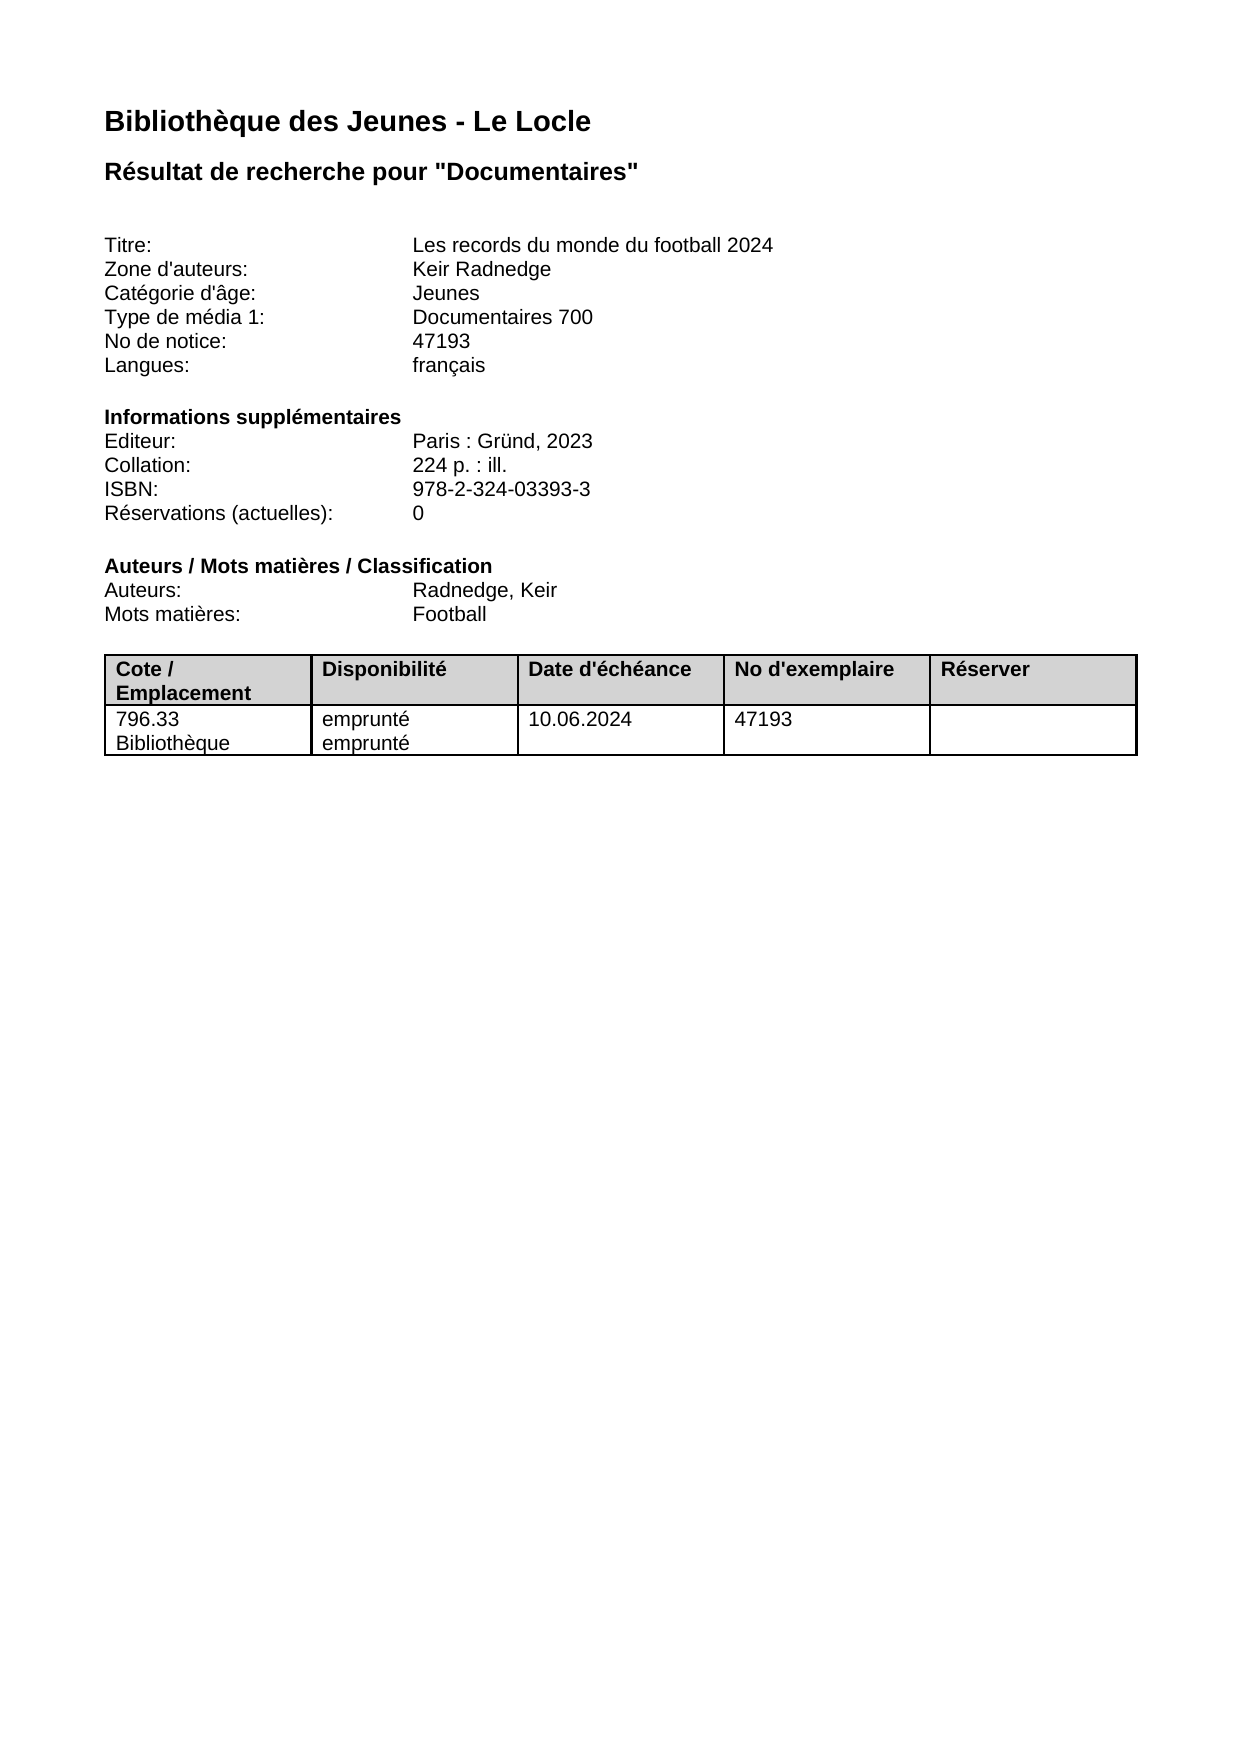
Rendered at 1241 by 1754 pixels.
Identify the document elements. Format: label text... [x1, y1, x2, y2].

table_cell emprunté emprunté [313, 706, 517, 754]
table_cell No de notice: [104, 329, 412, 352]
table_cell 10.06.2024 [519, 706, 723, 754]
table_cell Editeur: [104, 429, 412, 453]
table_cell Collation: [104, 453, 412, 477]
table_cell 796.33 Bibliothèque [106, 706, 310, 754]
table_cell Réservations (actuelles): [104, 501, 412, 525]
table_cell 47193 [413, 329, 1133, 352]
table_header Auteurs / Mots matières / Classification [104, 554, 1133, 578]
table_header Disponibilité [313, 656, 517, 704]
table_cell Mots matières: [104, 602, 412, 626]
table_cell Type de média 1: [104, 305, 412, 328]
table_cell ISBN: [104, 477, 412, 501]
table_header Les records du monde du football 2024 [413, 233, 1133, 257]
table_cell 224 p. : ill. [413, 453, 1133, 477]
table_cell Jeunes [413, 281, 1133, 304]
table_cell français [413, 353, 1133, 376]
table_header Réserver [931, 656, 1135, 704]
table_cell Football [413, 602, 1133, 626]
table_cell 0 [413, 501, 1133, 525]
table_cell [931, 706, 1135, 754]
table_cell Radnedge, Keir [413, 578, 1133, 602]
table_cell Paris : Gründ, 2023 [413, 429, 1133, 453]
table_cell Langues: [104, 353, 412, 376]
table_cell Auteurs: [104, 578, 412, 602]
table_cell Keir Radnedge [413, 257, 1133, 281]
table_cell Catégorie d'âge: [104, 281, 412, 304]
table_cell Documentaires 700 [413, 305, 1133, 328]
table_header Informations supplémentaires [104, 405, 1133, 429]
table_header Titre: [104, 233, 412, 257]
text Bibliothèque des Jeunes - Le Locle [104, 104, 1136, 138]
table_cell 47193 [725, 706, 929, 754]
table_cell Zone d'auteurs: [104, 257, 412, 281]
table_header Date d'échéance [519, 656, 723, 704]
table_cell 978-2-324-03393-3 [413, 477, 1133, 501]
table_header No d'exemplaire [725, 656, 929, 704]
table_header Cote / Emplacement [106, 656, 310, 704]
text Résultat de recherche pour "Documentaires" [104, 156, 1136, 185]
